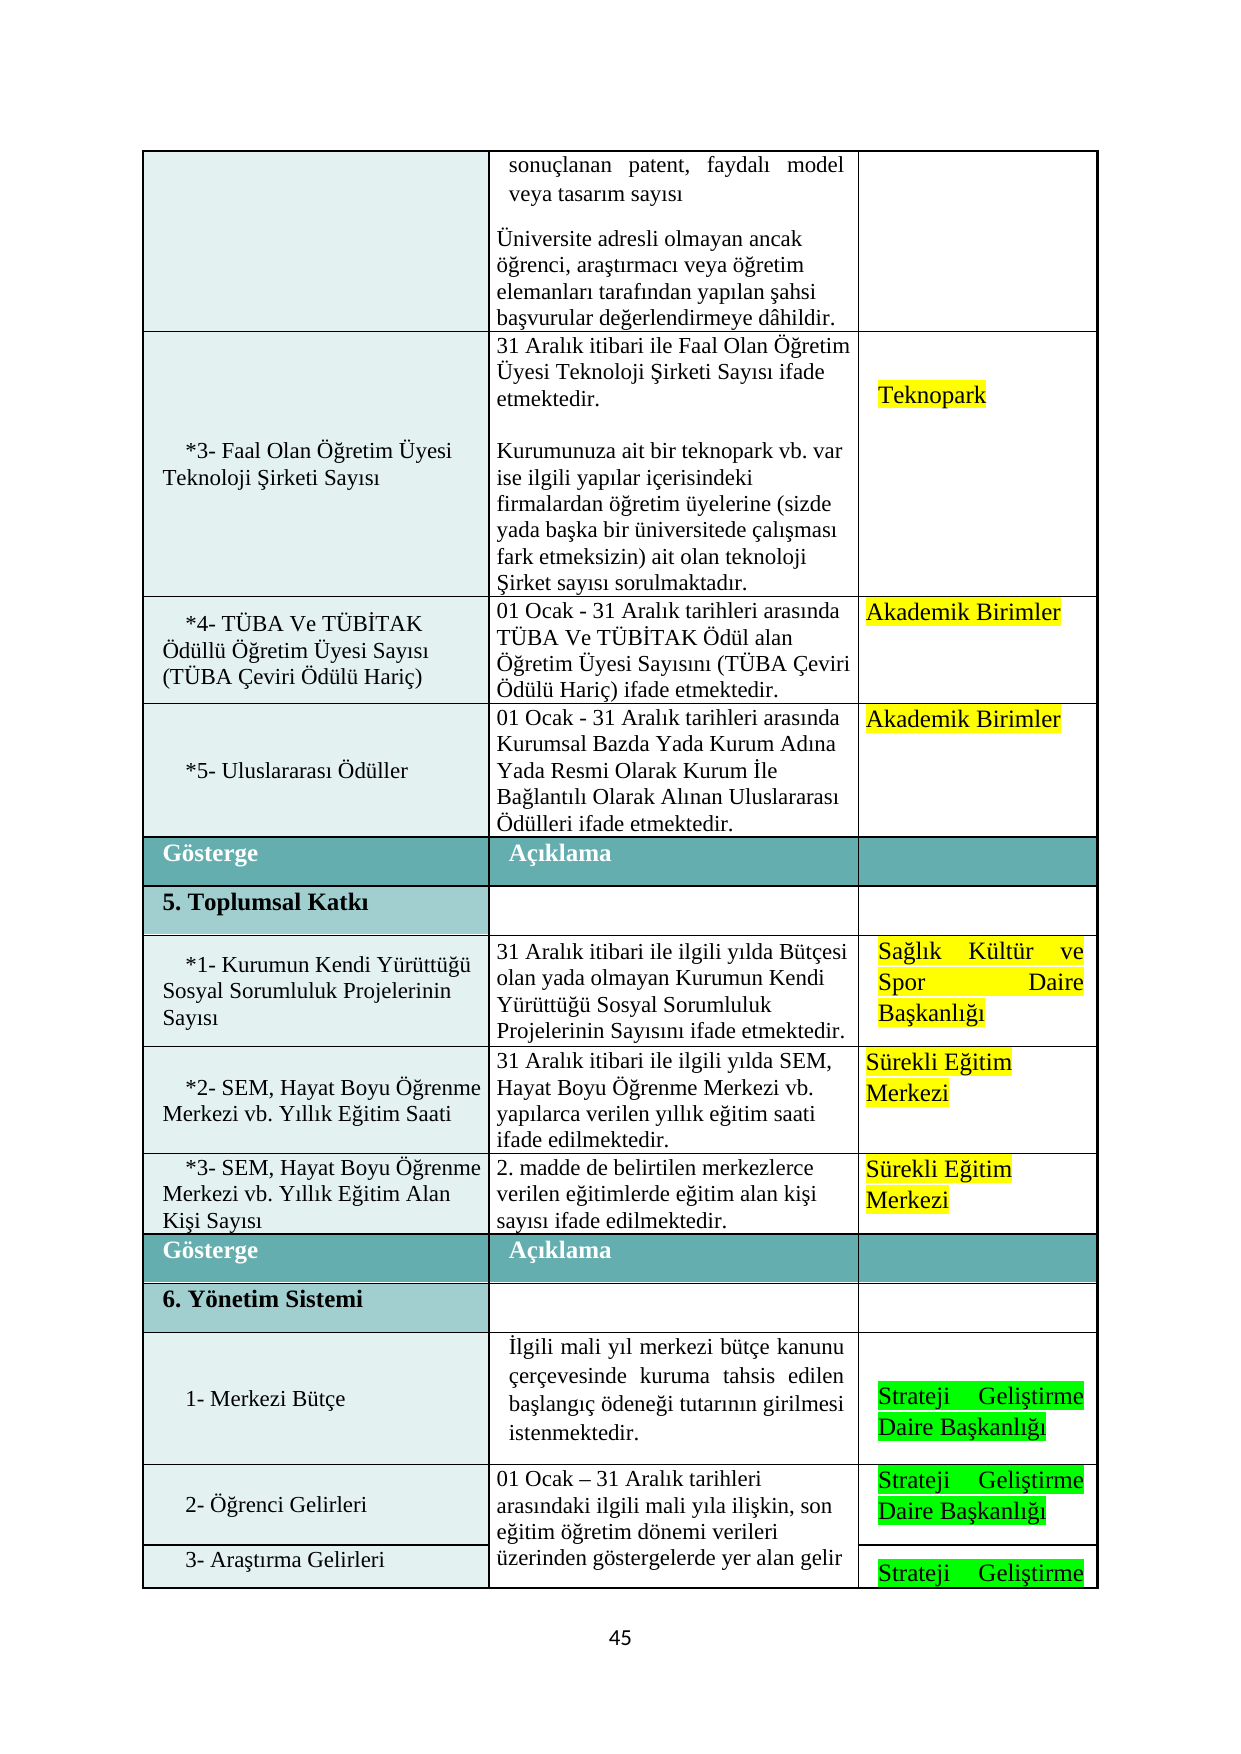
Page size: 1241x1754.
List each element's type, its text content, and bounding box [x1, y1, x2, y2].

table_cell [490, 887, 858, 934]
table_cell Açıklama [490, 1235, 858, 1282]
table_cell 01 Ocak - 31 Aralık tarihleri arasında Kurumsal Bazda Yada Kurum Adına Yada Resmi Olarak Kurum İle Bağlantılı Olarak Alınan Uluslararası Ödülleri ifade etmektedir. [490, 704, 858, 836]
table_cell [144, 152, 488, 331]
table_cell 31 Aralık itibari ile ilgili yılda Bütçesi olan yada olmayan Kurumun Kendi Yürüttüğü Sosyal Sorumluluk Projelerinin Sayısını ifade etmektedir. [490, 936, 858, 1046]
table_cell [144, 1546, 488, 1587]
table_cell 5. Toplumsal Katkı [144, 887, 488, 934]
table_cell Akademik Birimler [859, 704, 1096, 836]
table_cell 2. madde de belirtilen merkezlerce verilen eğitimlerde eğitim alan kişi sayısı ifade edilmektedir. [490, 1154, 858, 1233]
table_cell *3- SEM, Hayat Boyu Öğrenme Merkezi vb. Yıllık Eğitim Alan Kişi Sayısı [144, 1154, 488, 1233]
table_cell İlgili mali yıl merkezi bütçe kanunu çerçevesinde kuruma tahsis edilen başlangıç ödeneği tutarının girilmesi istenmektedir. [490, 1333, 858, 1464]
table_cell Gösterge [144, 1235, 488, 1282]
table_cell 01 Ocak - 31 Aralık tarihleri arasında TÜBA Ve TÜBİTAK Ödül alan Öğretim Üyesi Sayısını (TÜBA Çeviri Ödülü Hariç) ifade etmektedir. [490, 597, 858, 703]
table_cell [859, 152, 1096, 331]
table_cell Strateji Geliştirme Daire Başkanlığı [859, 1465, 1096, 1544]
table_cell 1- Merkezi Bütçe [144, 1333, 488, 1464]
table_cell *4- TÜBA Ve TÜBİTAK Ödüllü Öğretim Üyesi Sayısı (TÜBA Çeviri Ödülü Hariç) [144, 597, 488, 703]
table_cell Strateji Geliştirme Daire Başkanlığı [859, 1333, 1096, 1464]
table_cell *2- SEM, Hayat Boyu Öğrenme Merkezi vb. Yıllık Eğitim Saati [144, 1047, 488, 1153]
table_cell Gösterge [144, 838, 488, 885]
table_cell 6. Yönetim Sistemi [144, 1284, 488, 1332]
table_cell [859, 838, 1096, 885]
table_cell Sürekli Eğitim Merkezi [859, 1047, 1096, 1153]
table_cell 31 Aralık itibari ile Faal Olan Öğretim Üyesi Teknoloji Şirketi Sayısı ifade etmektedir. Kurumunuza ait bir teknopark vb. var ise ilgili yapılar içerisindeki firmalardan öğretim üyelerine (sizde yada başka bir üniversitede çalışması fark etmeksizin) ait olan teknoloji Şirket sayısı sorulmaktadır. [490, 332, 858, 596]
table_cell 31 Aralık itibari ile ilgili yılda SEM, Hayat Boyu Öğrenme Merkezi vb. yapılarca verilen yıllık eğitim saati ifade edilmektedir. [490, 1047, 858, 1153]
table_cell Akademik Birimler [859, 597, 1096, 703]
table_cell *1- Kurumun Kendi Yürüttüğü Sosyal Sorumluluk Projelerinin Sayısı [144, 936, 488, 1046]
table_cell Açıklama [490, 838, 858, 885]
table_cell [859, 887, 1096, 934]
table_cell *5- Uluslararası Ödüller [144, 704, 488, 836]
table_cell [490, 1284, 858, 1332]
table_cell [859, 1284, 1096, 1332]
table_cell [859, 1546, 1096, 1587]
table_cell Sağlık Kültür ve Spor Daire Başkanlığı [859, 936, 1096, 1046]
table_cell *3- Faal Olan Öğretim Üyesi Teknoloji Şirketi Sayısı [144, 332, 488, 596]
table_cell Sürekli Eğitim Merkezi [859, 1154, 1096, 1233]
table_cell [859, 1235, 1096, 1282]
table_cell Teknopark [859, 332, 1096, 596]
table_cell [490, 152, 858, 331]
table_cell 2- Öğrenci Gelirleri [144, 1465, 488, 1544]
